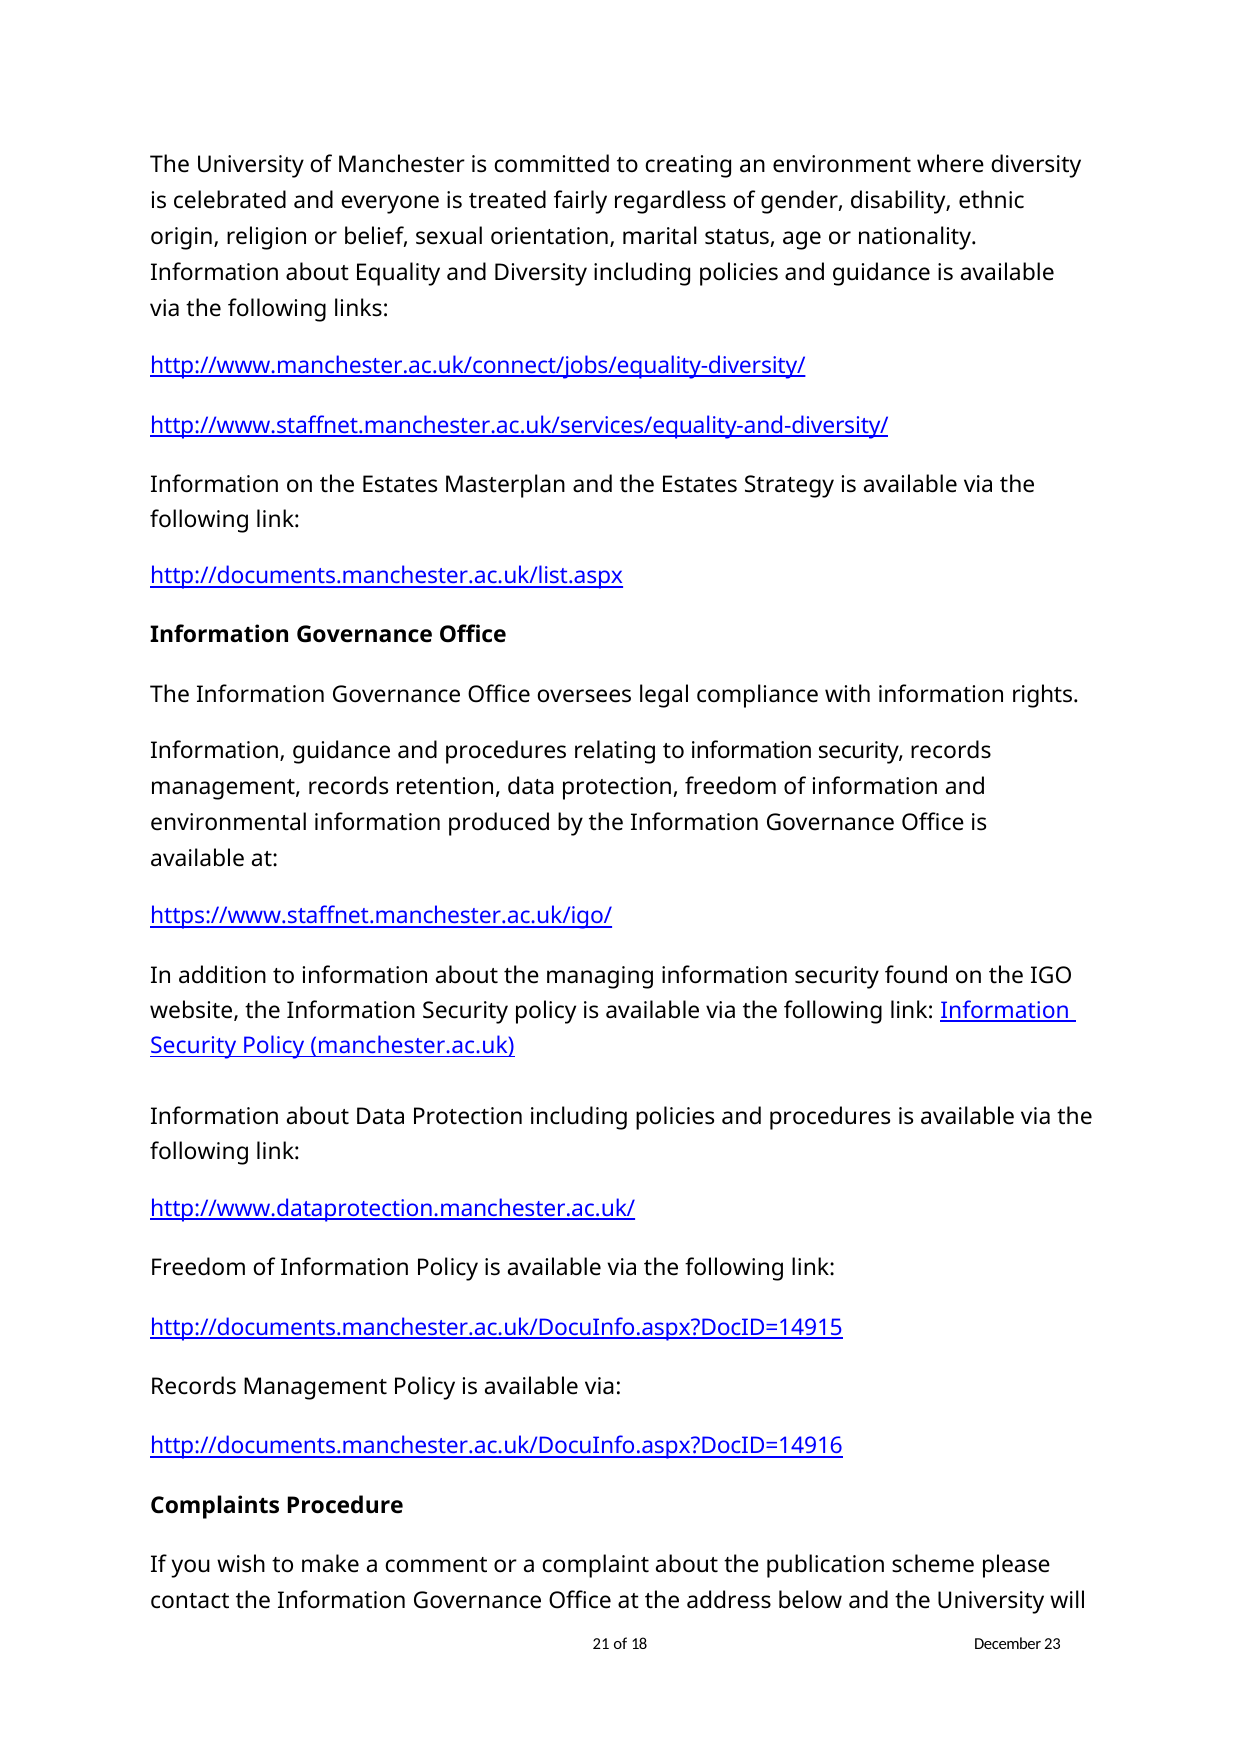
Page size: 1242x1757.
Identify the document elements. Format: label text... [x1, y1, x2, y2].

text Freedom of Information Policy is available via the following link: http://documents.manchester.ac.uk/DocuInfo.aspx?DocID=14915 Records Management Policy is available via: http://documents.manchester.ac.uk/DocuInfo.aspx?DocID=14916 Complaints Procedure [150, 1251, 927, 1520]
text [150, 1548, 1106, 1615]
text http://www.dataprotection.manchester.ac.uk/ [150, 1192, 1106, 1223]
text Information, guidance and procedures relating to information security, records management, records retention, data protection, freedom of information and environmental information produced by the Information Governance Office is available at: [150, 734, 1083, 873]
text Information on the Estates Masterplan and the Estates Strategy is available via the following link: [150, 468, 1068, 534]
text http://documents.manchester.ac.uk/list.aspx [150, 559, 1106, 591]
text The University of Manchester is committed to creating an environment where diversity is celebrated and everyone is treated fairly regardless of gender, disability, ethnic origin, religion or belief, sexual orientation, marital status, age or nationality. Information about Equality and Diversity including policies and guidance is available via the following links: [150, 148, 1088, 323]
text The Information Governance Office oversees legal compliance with information rights. [150, 678, 1106, 709]
text http://www.staffnet.manchester.ac.uk/services/equality-and-diversity/ [150, 409, 1106, 440]
text https://www.staffnet.manchester.ac.uk/igo/ [150, 899, 1106, 931]
subtitle Information Governance Office [150, 618, 1106, 650]
text Information about Data Protection including policies and procedures is available via the following link: [150, 1100, 1096, 1166]
text http://www.manchester.ac.uk/connect/jobs/equality-diversity/ [150, 349, 1106, 380]
text In addition to information about the managing information security found on the IGO website, the Information Security policy is available via the following link: Information Security Policy (manchester.ac.uk) [150, 958, 1096, 1060]
